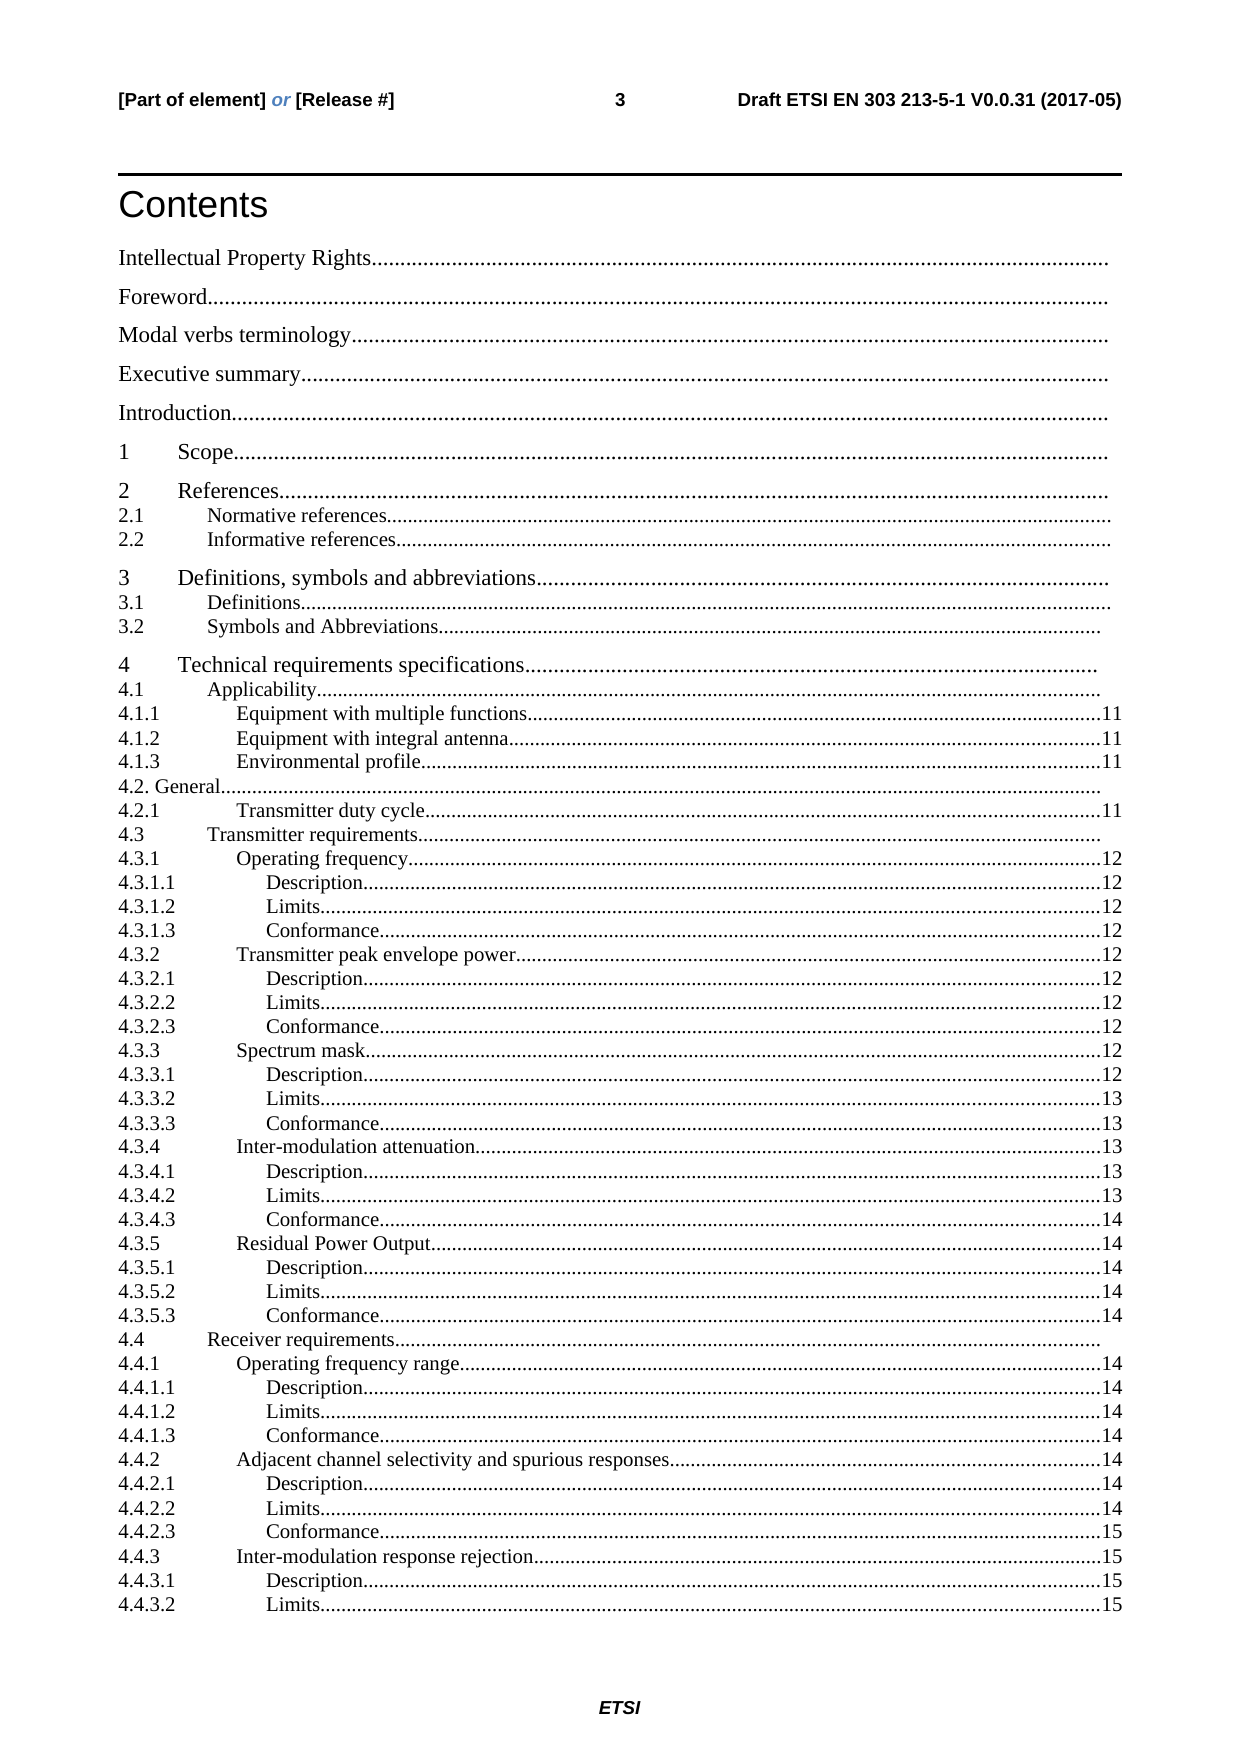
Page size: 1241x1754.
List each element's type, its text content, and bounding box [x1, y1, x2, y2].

text 4.3.4.1 Description 13 [118, 1158, 1122, 1183]
text 4.1.1 Equipment with multiple functions 11 [118, 701, 1122, 725]
text 4.3.3.1 Description 12 [118, 1062, 1122, 1086]
text 4.3.5.1 Description 14 [118, 1255, 1122, 1279]
text Foreword 6 [118, 283, 1078, 309]
text 4.3.5 Residual Power Output 14 [118, 1231, 1122, 1255]
text 4.3.3.2 Limits 13 [118, 1086, 1122, 1110]
text 4.4.2 Adjacent channel selectivity and spurious responses 14 [118, 1447, 1122, 1471]
text 4.2.1 Transmitter duty cycle 11 [118, 798, 1122, 822]
text 4.1.3 Environmental profile 11 [118, 749, 1122, 773]
text 4.4.3.2 Limits 15 [118, 1592, 1122, 1616]
text 4.3.3 Spectrum mask 12 [118, 1038, 1122, 1062]
text 4.3.1.3 Conformance 12 [118, 918, 1122, 942]
text 4.4.1 Operating frequency range 14 [118, 1351, 1122, 1375]
text 4.4.2.3 Conformance 15 [118, 1519, 1122, 1543]
text Contents [118, 176, 1122, 225]
text 2.1 Normative references 8 [118, 503, 1078, 527]
text 4.3.1.2 Limits 12 [118, 894, 1122, 918]
text 4 Technical requirements specifications 11 [118, 651, 1078, 677]
text Modal verbs terminology 7 [118, 322, 1078, 348]
text 4.3 Transmitter requirements 12 [118, 822, 1078, 846]
text 4.4 Receiver requirements 14 [118, 1327, 1078, 1351]
text Intellectual Property Rights 6 [118, 244, 1078, 270]
text 4.3.2.3 Conformance 12 [118, 1014, 1122, 1038]
text 4.4.1.2 Limits 14 [118, 1399, 1122, 1423]
text 3.2 Symbols and Abbreviations 10 [118, 614, 1078, 638]
text 1 Scope 7 [118, 438, 1078, 464]
text 3 Definitions, symbols and abbreviations 9 [118, 564, 1078, 590]
text 4.4.1.1 Description 14 [118, 1375, 1122, 1399]
text 2.2 Informative references 8 [118, 527, 1078, 551]
text 4.3.5.3 Conformance 14 [118, 1303, 1122, 1327]
text 4.3.3.3 Conformance 13 [118, 1110, 1122, 1134]
text 4.2. General 11 [118, 773, 1078, 798]
text Executive summary 7 [118, 360, 1078, 387]
text 4.4.3.1 Description 15 [118, 1568, 1122, 1592]
text 4.3.4 Inter-modulation attenuation 13 [118, 1134, 1122, 1158]
text 4.3.5.2 Limits 14 [118, 1279, 1122, 1303]
text 4.3.4.3 Conformance 14 [118, 1207, 1122, 1231]
text 4.3.2.1 Description 12 [118, 966, 1122, 990]
text 4.3.1 Operating frequency 12 [118, 846, 1122, 870]
text 4.1 Applicability 11 [118, 677, 1078, 701]
text 4.3.2 Transmitter peak envelope power 12 [118, 942, 1122, 966]
text 4.3.2.2 Limits 12 [118, 990, 1122, 1014]
text 4.1.2 Equipment with integral antenna 11 [118, 725, 1122, 749]
text Introduction 7 [118, 399, 1078, 426]
text 4.3.4.2 Limits 13 [118, 1183, 1122, 1207]
text 4.4.1.3 Conformance 14 [118, 1423, 1122, 1447]
text 4.4.3 Inter-modulation response rejection 15 [118, 1543, 1122, 1568]
text 4.3.1.1 Description 12 [118, 870, 1122, 894]
text 4.4.2.1 Description 14 [118, 1471, 1122, 1495]
text 2 References 8 [118, 477, 1078, 503]
text 4.4.2.2 Limits 14 [118, 1495, 1122, 1519]
text 3.1 Definitions 9 [118, 590, 1078, 614]
